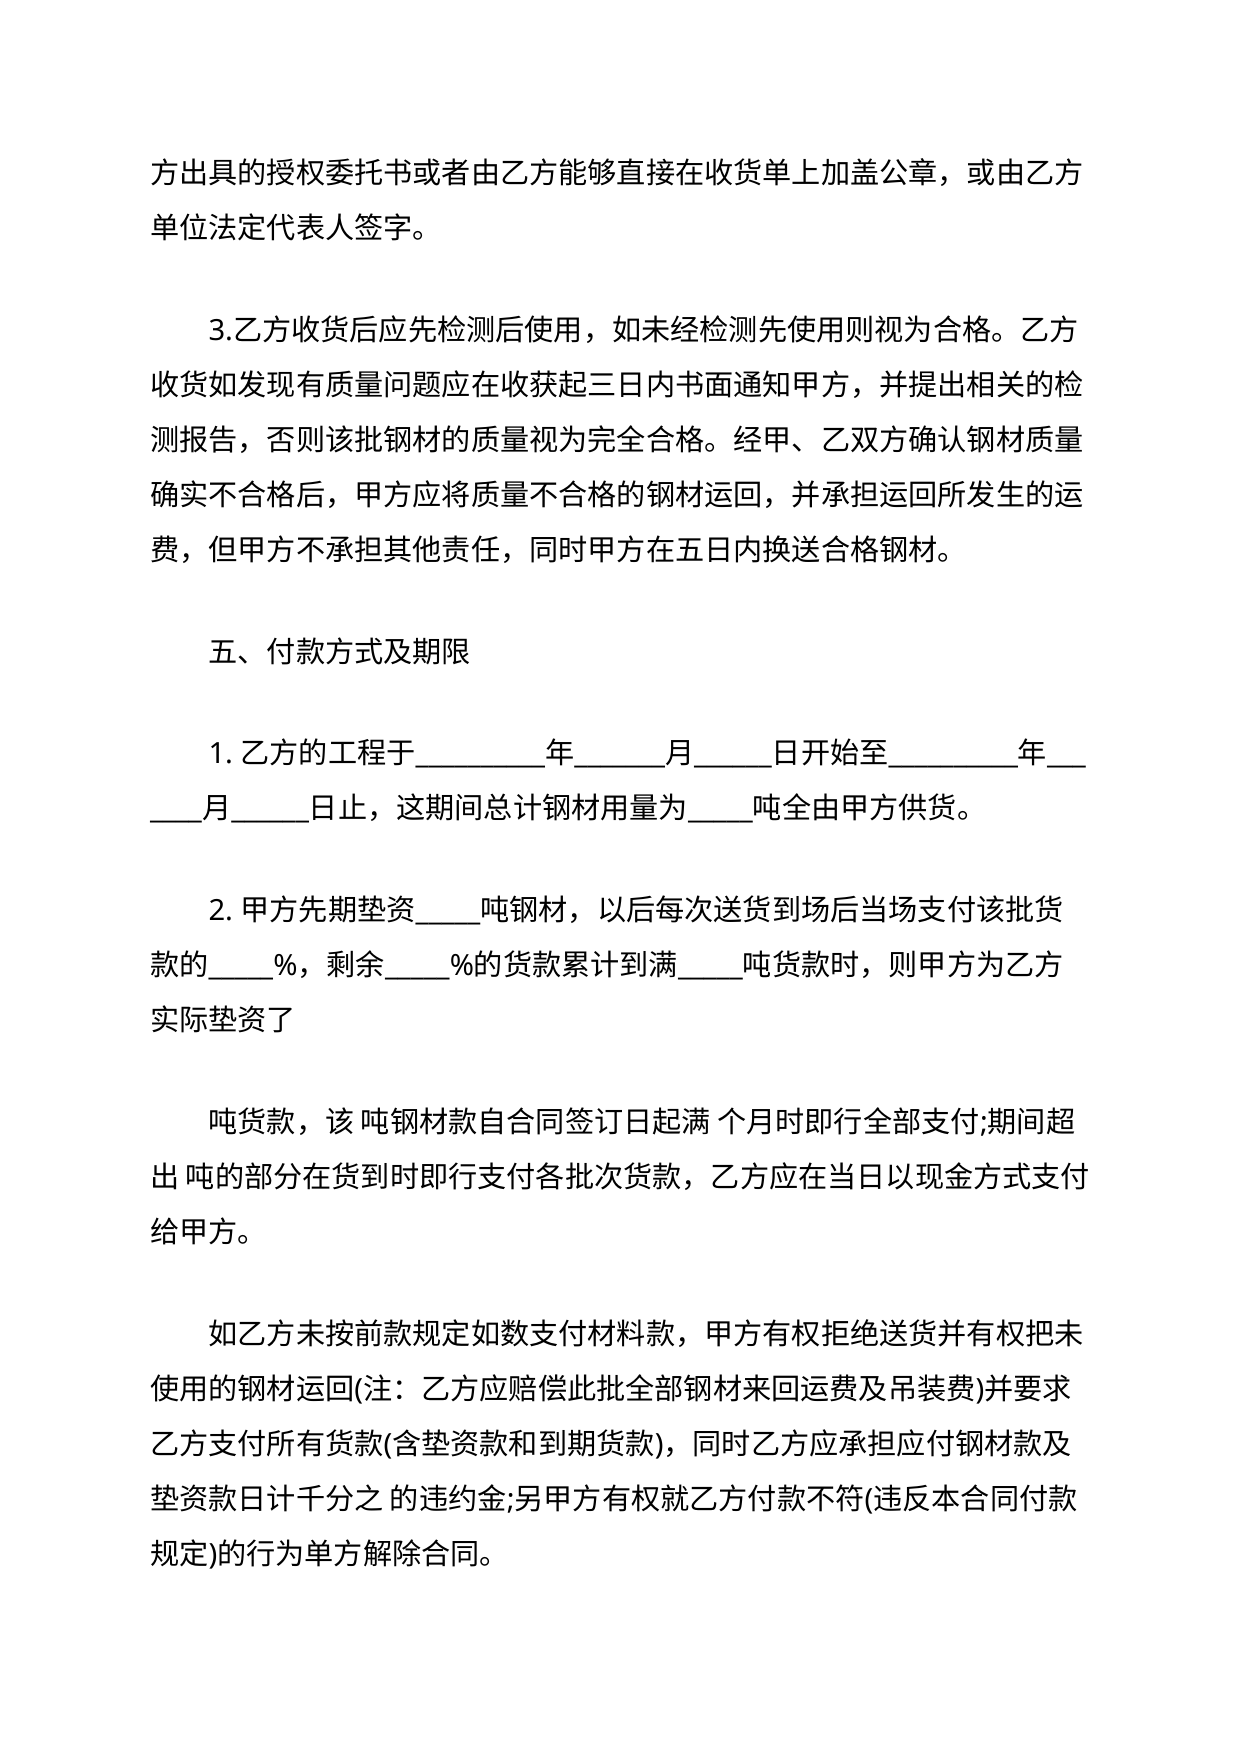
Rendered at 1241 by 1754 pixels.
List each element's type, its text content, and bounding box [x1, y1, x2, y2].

text 吨货款，该 吨钢材款自合同签订日起满 个月时即行全部支付;期间超出 吨的部分在货到时即行支付各批次货款，乙方应在当日以现金方式支付给甲方。 [150, 1099, 1090, 1251]
text 五、付款方式及期限 [150, 628, 1090, 670]
text 3.乙方收货后应先检测后使用，如未经检测先使用则视为合格。乙方收货如发现有质量问题应在收获起三日内书面通知甲方，并提出相关的检测报告，否则该批钢材的质量视为完全合格。经甲、乙双方确认钢材质量确实不合格后，甲方应将质量不合格的钢材运回，并承担运回所发生的运费，但甲方不承担其他责任，同时甲方在五日内换送合格钢材。 [150, 307, 1090, 569]
text 1. 乙方的工程于__________年_______月______日开始至__________年_______月______日止，这期间总计钢材用量为_____吨全由甲方供货。 [150, 730, 1090, 827]
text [150, 150, 1090, 247]
text 如乙方未按前款规定如数支付材料款，甲方有权拒绝送货并有权把未使用的钢材运回(注：乙方应赔偿此批全部钢材来回运费及吊装费)并要求乙方支付所有货款(含垫资款和到期货款)，同时乙方应承担应付钢材款及垫资款日计千分之 的违约金;另甲方有权就乙方付款不符(违反本合同付款规定)的行为单方解除合同。 [150, 1310, 1090, 1573]
text 2. 甲方先期垫资_____吨钢材，以后每次送货到场后当场支付该批货款的_____%，剩余_____%的货款累计到满_____吨货款时，则甲方为乙方实际垫资了 [150, 887, 1090, 1039]
